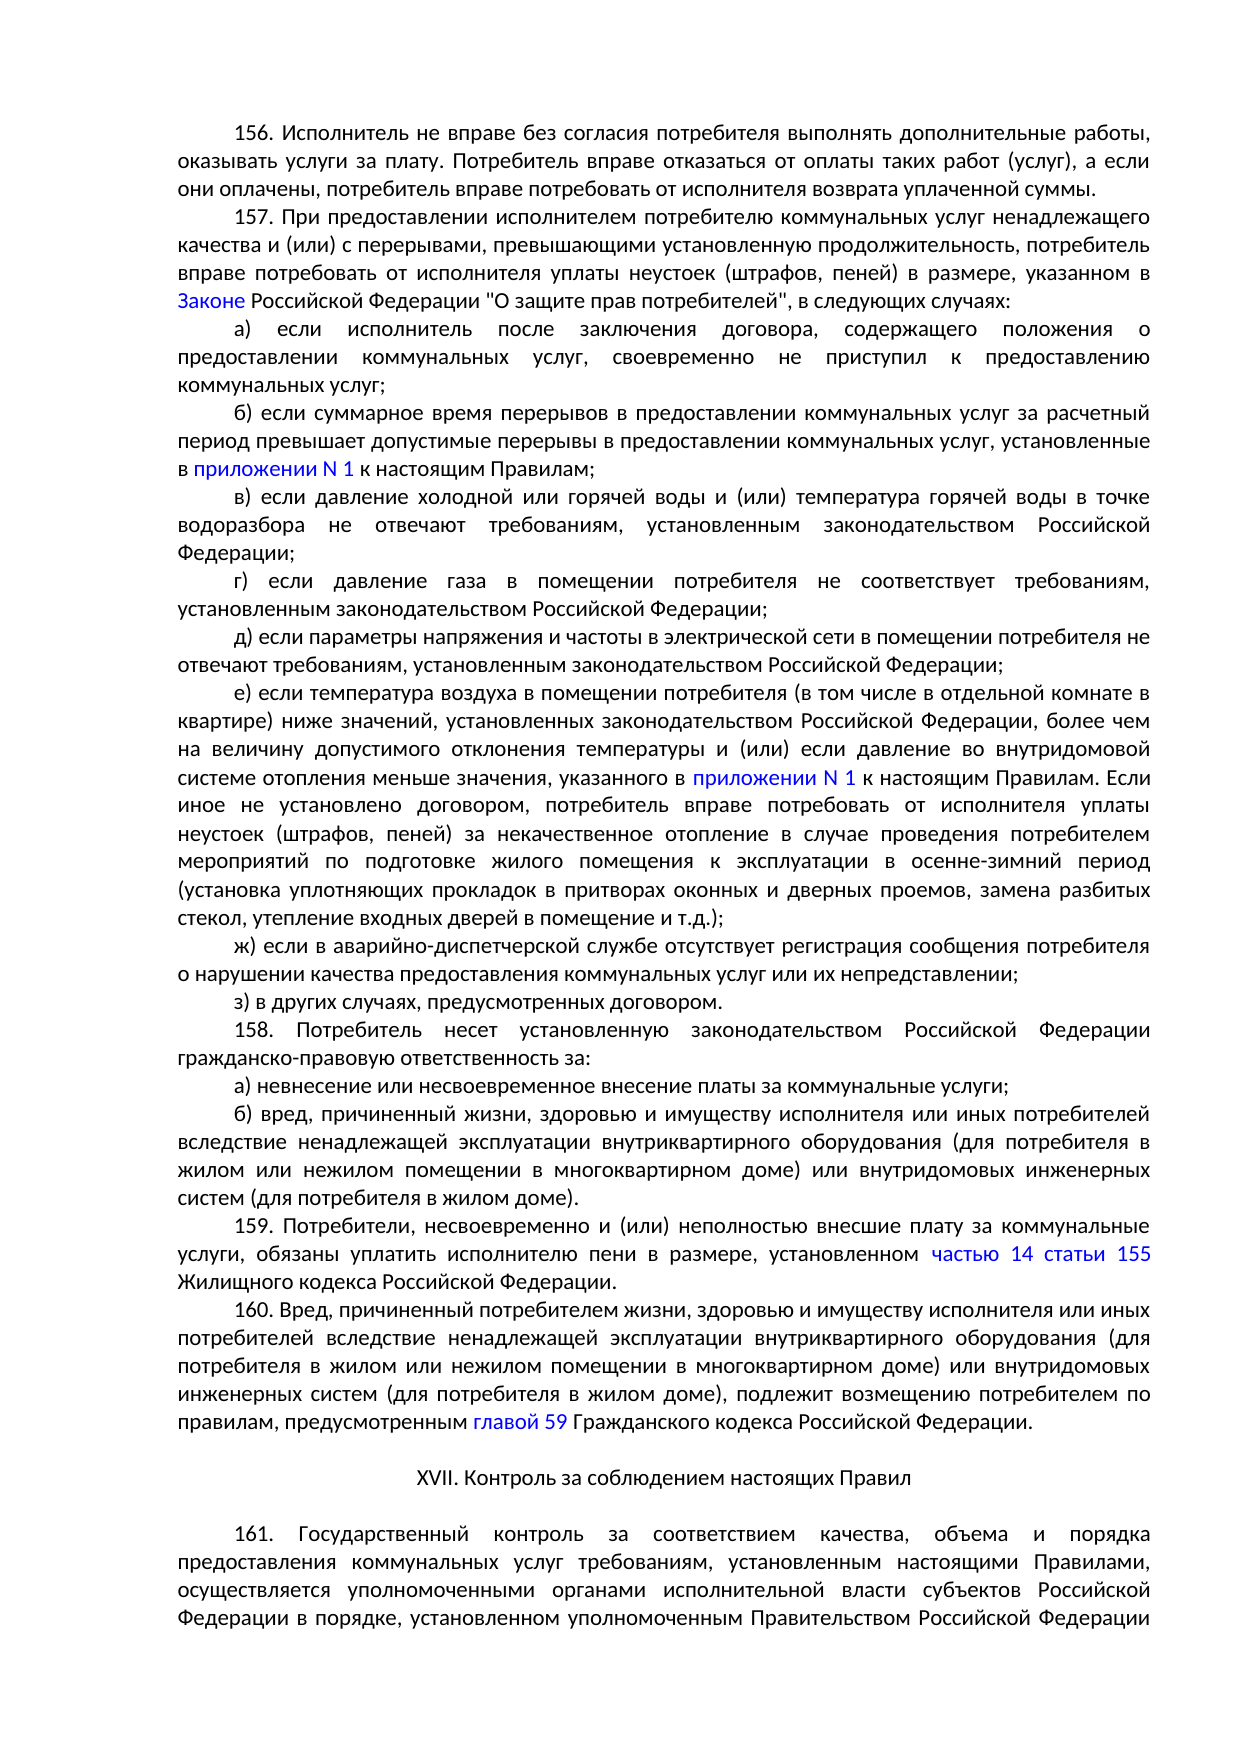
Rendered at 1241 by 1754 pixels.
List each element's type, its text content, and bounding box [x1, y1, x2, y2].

text 157. При предоставлении исполнителем потребителю коммунальных услуг ненадлежащего качества и (или) с перерывами, превышающими установленную продолжительность, потребитель вправе потребовать от исполнителя уплаты неустоек (штрафов, пеней) в размере, указанном в Законе Российской Федерации "О защите прав потребителей", в следующих случаях: [177, 202, 1152, 314]
text а) невнесение или несвоевременное внесение платы за коммунальные услуги; [177, 1071, 1152, 1099]
text г) если давление газа в помещении потребителя не соответствует требованиям, установленным законодательством Российской Федерации; [177, 566, 1152, 622]
text в) если давление холодной или горячей воды и (или) температура горячей воды в точке водоразбора не отвечают требованиям, установленным законодательством Российской Федерации; [177, 482, 1152, 566]
text б) если суммарное время перерывов в предоставлении коммунальных услуг за расчетный период превышает допустимые перерывы в предоставлении коммунальных услуг, установленные в приложении N 1 к настоящим Правилам; [177, 398, 1152, 482]
text XVII. Контроль за соблюдением настоящих Правил [177, 1463, 1152, 1491]
text 156. Исполнитель не вправе без согласия потребителя выполнять дополнительные работы, оказывать услуги за плату. Потребитель вправе отказаться от оплаты таких работ (услуг), а если они оплачены, потребитель вправе потребовать от исполнителя возврата уплаченной суммы. [177, 118, 1152, 202]
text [177, 1519, 1152, 1631]
text ж) если в аварийно-диспетчерской службе отсутствует регистрация сообщения потребителя о нарушении качества предоставления коммунальных услуг или их непредставлении; [177, 931, 1152, 987]
text а) если исполнитель после заключения договора, содержащего положения о предоставлении коммунальных услуг, своевременно не приступил к предоставлению коммунальных услуг; [177, 314, 1152, 398]
text з) в других случаях, предусмотренных договором. [177, 987, 1152, 1015]
text 160. Вред, причиненный потребителем жизни, здоровью и имуществу исполнителя или иных потребителей вследствие ненадлежащей эксплуатации внутриквартирного оборудования (для потребителя в жилом или нежилом помещении в многоквартирном доме) или внутридомовых инженерных систем (для потребителя в жилом доме), подлежит возмещению потребителем по правилам, предусмотренным главой 59 Гражданского кодекса Российской Федерации. [177, 1295, 1152, 1435]
text д) если параметры напряжения и частоты в электрической сети в помещении потребителя не отвечают требованиям, установленным законодательством Российской Федерации; [177, 622, 1152, 678]
text б) вред, причиненный жизни, здоровью и имуществу исполнителя или иных потребителей вследствие ненадлежащей эксплуатации внутриквартирного оборудования (для потребителя в жилом или нежилом помещении в многоквартирном доме) или внутридомовых инженерных систем (для потребителя в жилом доме). [177, 1099, 1152, 1211]
text 159. Потребители, несвоевременно и (или) неполностью внесшие плату за коммунальные услуги, обязаны уплатить исполнителю пени в размере, установленном частью 14 статьи 155 Жилищного кодекса Российской Федерации. [177, 1211, 1152, 1295]
text 158. Потребитель несет установленную законодательством Российской Федерации гражданско-правовую ответственность за: [177, 1015, 1152, 1071]
text е) если температура воздуха в помещении потребителя (в том числе в отдельной комнате в квартире) ниже значений, установленных законодательством Российской Федерации, более чем на величину допустимого отклонения температуры и (или) если давление во внутридомовой системе отопления меньше значения, указанного в приложении N 1 к настоящим Правилам. Если иное не установлено договором, потребитель вправе потребовать от исполнителя уплаты неустоек (штрафов, пеней) за некачественное отопление в случае проведения потребителем мероприятий по подготовке жилого помещения к эксплуатации в осенне-зимний период (установка уплотняющих прокладок в притворах оконных и дверных проемов, замена разбитых стекол, утепление входных дверей в помещение и т.д.); [177, 678, 1152, 931]
